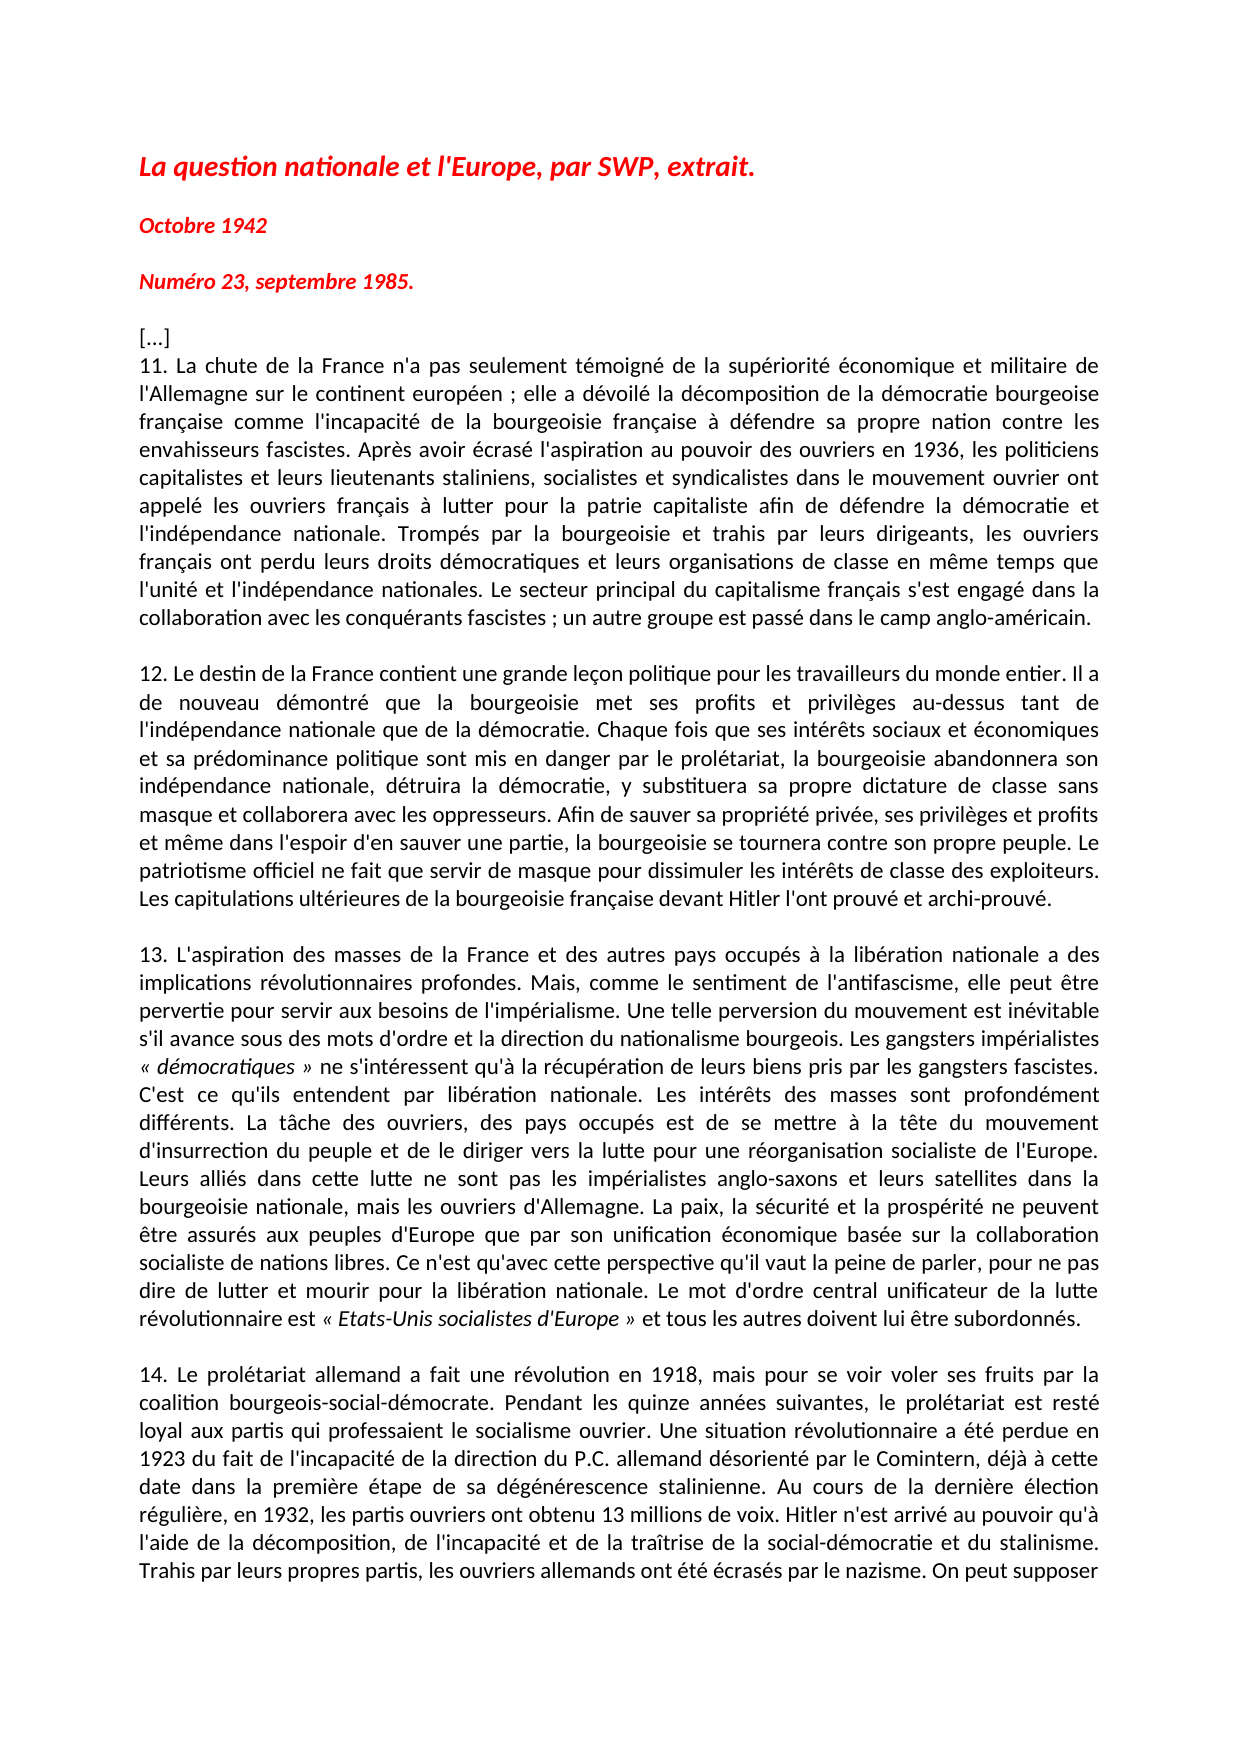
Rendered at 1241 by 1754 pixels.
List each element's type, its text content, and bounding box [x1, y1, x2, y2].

text Numéro 23, septembre 1985. [139, 267, 1101, 295]
text [...] [139, 323, 1101, 351]
text La question nationale et l'Europe, par SWP, extrait. [139, 148, 1101, 183]
text Octobre 1942 [139, 211, 1101, 239]
text 12. Le destin de la France contient une grande leçon politique pour les travailleurs du monde entier. Il a de nouveau démontré que la bourgeoisie met ses profits et privilèges au-dessus tant de l'indépendance nationale que de la démocratie. Chaque fois que ses intérêts sociaux et économiques et sa prédominance politique sont mis en danger par le prolétariat, la bourgeoisie abandonnera son indépendance nationale, détruira la démocratie, y substituera sa propre dictature de classe sans masque et collaborera avec les oppresseurs. Afin de sauver sa propriété privée, ses privilèges et profits et même dans l'espoir d'en sauver une partie, la bourgeoisie se tournera contre son propre peuple. Le patriotisme officiel ne fait que servir de masque pour dissimuler les intérêts de classe des exploiteurs. Les capitulations ultérieures de la bourgeoisie française devant Hitler l'ont prouvé et archi-prouvé. [139, 659, 1101, 912]
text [139, 1360, 1101, 1584]
text 13. L'aspiration des masses de la France et des autres pays occupés à la libération nationale a des implications révolutionnaires profondes. Mais, comme le sentiment de l'antifascisme, elle peut être pervertie pour servir aux besoins de l'impérialisme. Une telle perversion du mouvement est inévitable s'il avance sous des mots d'ordre et la direction du nationalisme bourgeois. Les gangsters impérialistes « démocratiques » ne s'intéressent qu'à la récupération de leurs biens pris par les gangsters fascistes. C'est ce qu'ils entendent par libération nationale. Les intérêts des masses sont profondément différents. La tâche des ouvriers, des pays occupés est de se mettre à la tête du mouvement d'insurrection du peuple et de le diriger vers la lutte pour une réorganisation socialiste de l'Europe. Leurs alliés dans cette lutte ne sont pas les impérialistes anglo-saxons et leurs satellites dans la bourgeoisie nationale, mais les ouvriers d'Allemagne. La paix, la sécurité et la prospérité ne peuvent être assurés aux peuples d'Europe que par son unification économique basée sur la collaboration socialiste de nations libres. Ce n'est qu'avec cette perspective qu'il vaut la peine de parler, pour ne pas dire de lutter et mourir pour la libération nationale. Le mot d'ordre central unificateur de la lutte révolutionnaire est « Etats-Unis socialistes d'Europe » et tous les autres doivent lui être subordonnés. [139, 940, 1101, 1332]
text 11. La chute de la France n'a pas seulement témoigné de la supériorité économique et militaire de l'Allemagne sur le continent européen ; elle a dévoilé la décomposition de la démocratie bourgeoise française comme l'incapacité de la bourgeoisie française à défendre sa propre nation contre les envahisseurs fascistes. Après avoir écrasé l'aspiration au pouvoir des ouvriers en 1936, les politiciens capitalistes et leurs lieutenants staliniens, socialistes et syndicalistes dans le mouvement ouvrier ont appelé les ouvriers français à lutter pour la patrie capitaliste afin de défendre la démocratie et l'indépendance nationale. Trompés par la bourgeoisie et trahis par leurs dirigeants, les ouvriers français ont perdu leurs droits démocratiques et leurs organisations de classe en même temps que l'unité et l'indépendance nationales. Le secteur principal du capitalisme français s'est engagé dans la collaboration avec les conquérants fascistes ; un autre groupe est passé dans le camp anglo-américain. [139, 351, 1101, 632]
